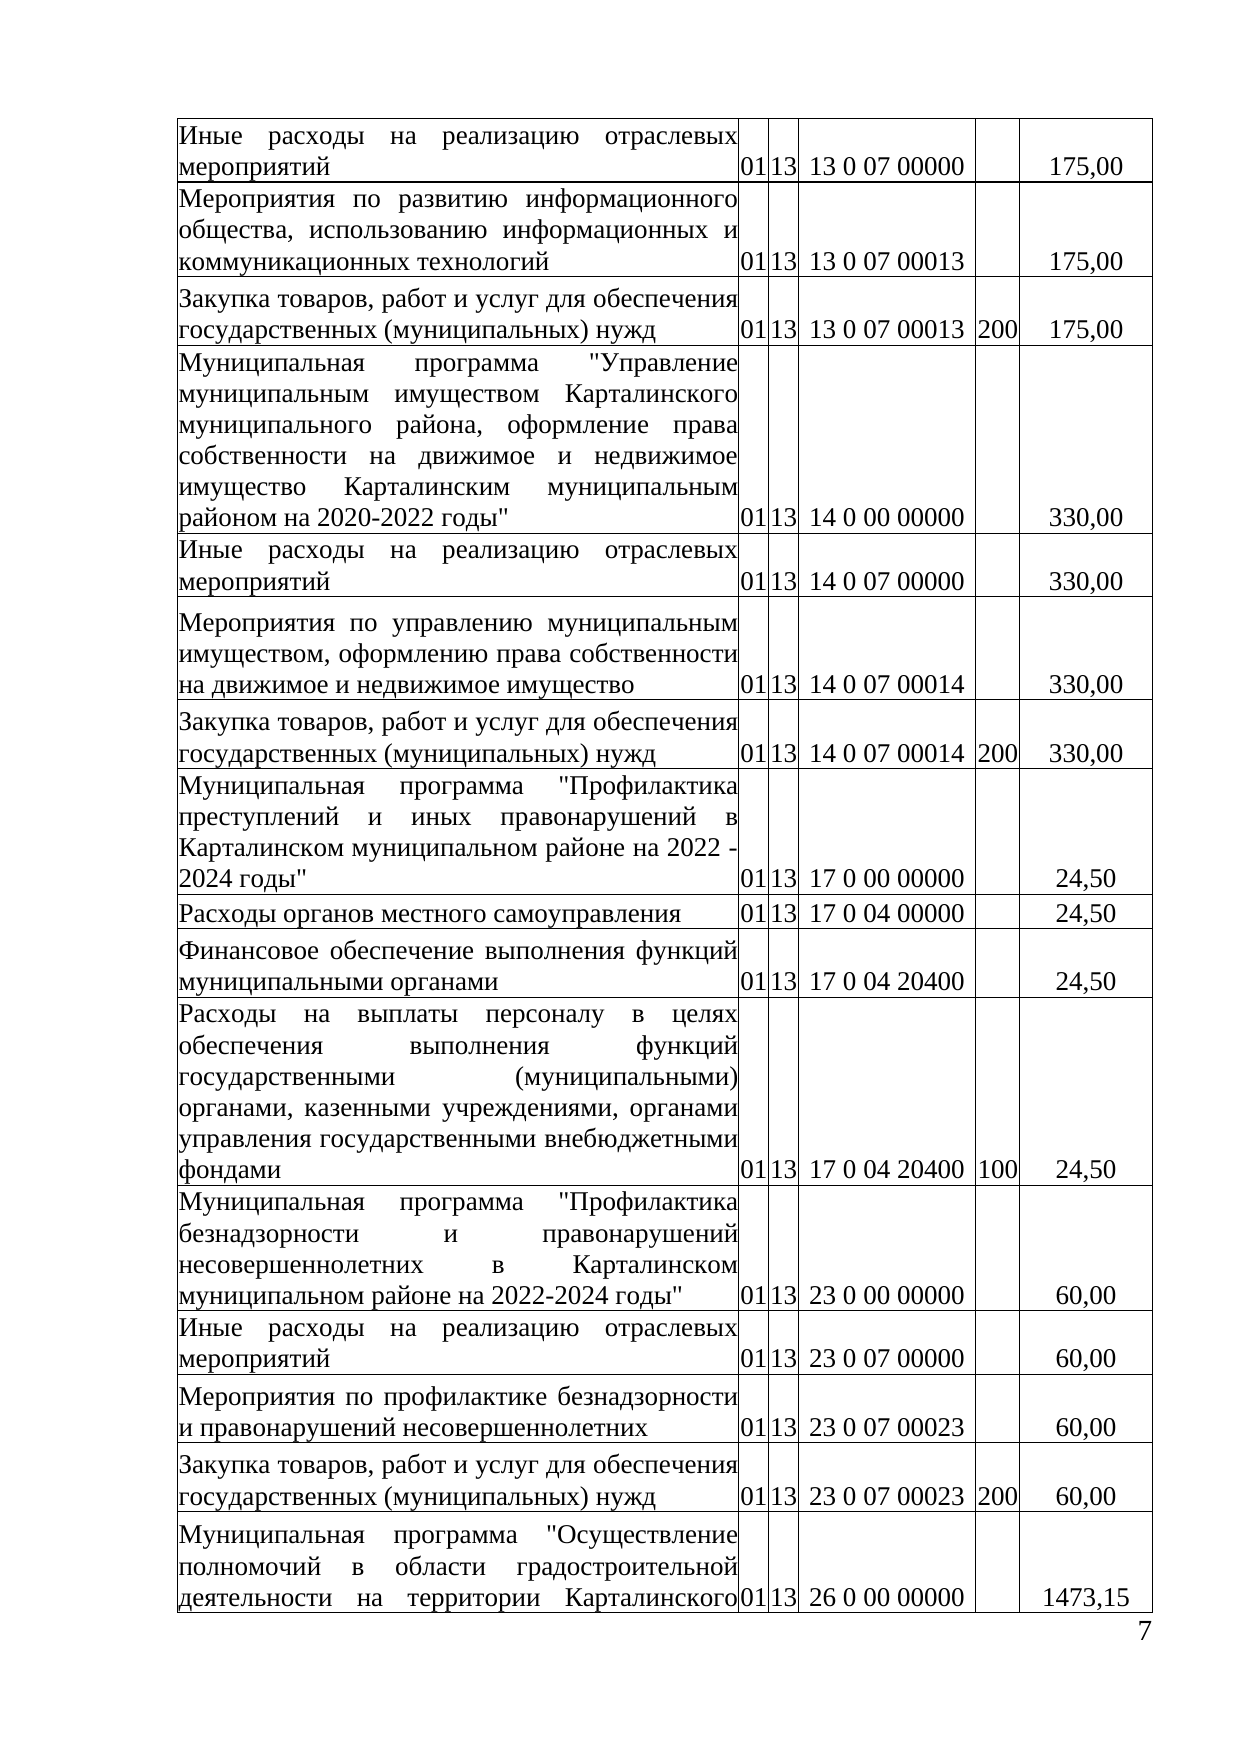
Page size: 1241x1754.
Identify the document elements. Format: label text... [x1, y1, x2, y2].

table_cell Расходы на выплаты персоналу в целях обеспечения выполнения функций государственными (муниципальными) органами, казенными учреждениями, органами управления государственными внебюджетными фондами [178, 998, 738, 1184]
table_cell 13 [769, 346, 798, 533]
table_cell 13 [769, 597, 798, 699]
table_cell 13 [769, 1375, 798, 1442]
table_cell 13 [769, 895, 798, 928]
table_cell 330,00 [1020, 597, 1152, 699]
table_cell 60,00 [1020, 1375, 1152, 1442]
table_cell Финансовое обеспечение выполнения функций муниципальными органами [178, 929, 738, 997]
table_cell 24,50 [1020, 929, 1152, 997]
table_cell Мероприятия по управлению муниципальным имуществом, оформлению права собственности на движимое и недвижимое имущество [178, 597, 738, 699]
table_cell 60,00 [1020, 1443, 1152, 1511]
table_cell 13 [769, 277, 798, 345]
table_cell 23 0 00 00000 [799, 1186, 975, 1310]
table_cell 13 [769, 183, 798, 276]
table_cell Иные расходы на реализацию отраслевых мероприятий [178, 119, 738, 181]
table_cell 01 [739, 1186, 768, 1310]
table_cell 200 [976, 700, 1019, 768]
table_cell Иные расходы на реализацию отраслевых мероприятий [178, 1311, 738, 1373]
table_cell 13 [769, 769, 798, 893]
table_cell 13 0 07 00013 [799, 277, 975, 345]
table_cell 200 [976, 1443, 1019, 1511]
table_cell [976, 1186, 1019, 1310]
table_cell 01 [739, 769, 768, 893]
table_cell 14 0 07 00014 [799, 597, 975, 699]
table_cell 01 [739, 183, 768, 276]
table_cell 13 [769, 119, 798, 181]
table_cell 01 [739, 1512, 768, 1612]
table_cell 330,00 [1020, 534, 1152, 596]
table_cell 13 0 07 00000 [799, 119, 975, 181]
table_cell 01 [739, 597, 768, 699]
table_cell 1473,15 [1020, 1512, 1152, 1612]
table_cell 13 [769, 1512, 798, 1612]
table_cell 01 [739, 119, 768, 181]
table_cell 17 0 04 20400 [799, 929, 975, 997]
table_cell [976, 769, 1019, 893]
table_cell 01 [739, 929, 768, 997]
table_cell 200 [976, 277, 1019, 345]
table_cell [976, 929, 1019, 997]
table_cell 01 [739, 346, 768, 533]
table_cell 01 [739, 1375, 768, 1442]
table_cell [976, 1311, 1019, 1373]
table_cell [976, 119, 1019, 181]
table_cell 24,50 [1020, 769, 1152, 893]
table_cell 23 0 07 00000 [799, 1311, 975, 1373]
table_cell Муниципальная программа "Профилактика преступлений и иных правонарушений в Карталинском муниципальном районе на 2022 - 2024 годы" [178, 769, 738, 893]
table_cell 17 0 04 20400 [799, 998, 975, 1184]
table_cell 13 [769, 1311, 798, 1373]
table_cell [178, 1512, 738, 1612]
table_cell Мероприятия по развитию информационного общества, использованию информационных и коммуникационных технологий [178, 183, 738, 276]
table_cell 175,00 [1020, 119, 1152, 181]
table_cell 01 [739, 700, 768, 768]
table_cell Муниципальная программа "Управление муниципальным имуществом Карталинского муниципального района, оформление права собственности на движимое и недвижимое имущество Карталинским муниципальным районом на 2020-2022 годы" [178, 346, 738, 533]
table_cell [976, 346, 1019, 533]
table_cell Мероприятия по профилактике безнадзорности и правонарушений несовершеннолетних [178, 1375, 738, 1442]
table_cell 175,00 [1020, 183, 1152, 276]
table_cell Муниципальная программа "Профилактика безнадзорности и правонарушений несовершеннолетних в Карталинском муниципальном районе на 2022-2024 годы" [178, 1186, 738, 1310]
table_cell Закупка товаров, работ и услуг для обеспечения государственных (муниципальных) нужд [178, 1443, 738, 1511]
table_cell 330,00 [1020, 346, 1152, 533]
table_cell 13 [769, 700, 798, 768]
table_cell 14 0 00 00000 [799, 346, 975, 533]
table_cell Закупка товаров, работ и услуг для обеспечения государственных (муниципальных) нужд [178, 277, 738, 345]
table_cell 60,00 [1020, 1311, 1152, 1373]
table_cell 14 0 07 00014 [799, 700, 975, 768]
table_cell 13 [769, 998, 798, 1184]
table_cell [976, 895, 1019, 928]
table_cell 13 0 07 00013 [799, 183, 975, 276]
table_cell 01 [739, 998, 768, 1184]
table_cell 23 0 07 00023 [799, 1443, 975, 1511]
table_cell 24,50 [1020, 998, 1152, 1184]
table_cell 26 0 00 00000 [799, 1512, 975, 1612]
table_cell 60,00 [1020, 1186, 1152, 1310]
table_cell 14 0 07 00000 [799, 534, 975, 596]
table_cell 17 0 00 00000 [799, 769, 975, 893]
table_cell Иные расходы на реализацию отраслевых мероприятий [178, 534, 738, 596]
table_cell [976, 1375, 1019, 1442]
table_cell [976, 534, 1019, 596]
table_cell 01 [739, 1443, 768, 1511]
table_cell 175,00 [1020, 277, 1152, 345]
table_cell Закупка товаров, работ и услуг для обеспечения государственных (муниципальных) нужд [178, 700, 738, 768]
table_cell 01 [739, 277, 768, 345]
table_cell 24,50 [1020, 895, 1152, 928]
table_cell 17 0 04 00000 [799, 895, 975, 928]
table_cell [976, 183, 1019, 276]
table_cell 13 [769, 1186, 798, 1310]
table_cell [976, 1512, 1019, 1612]
table_cell 13 [769, 1443, 798, 1511]
table_cell 13 [769, 534, 798, 596]
table_cell 13 [769, 929, 798, 997]
table_cell 01 [739, 895, 768, 928]
table_cell 330,00 [1020, 700, 1152, 768]
table_cell Расходы органов местного самоуправления [178, 895, 738, 928]
table_cell [976, 597, 1019, 699]
table_cell 100 [976, 998, 1019, 1184]
table_cell 01 [739, 1311, 768, 1373]
table_cell 01 [739, 534, 768, 596]
table_cell 23 0 07 00023 [799, 1375, 975, 1442]
